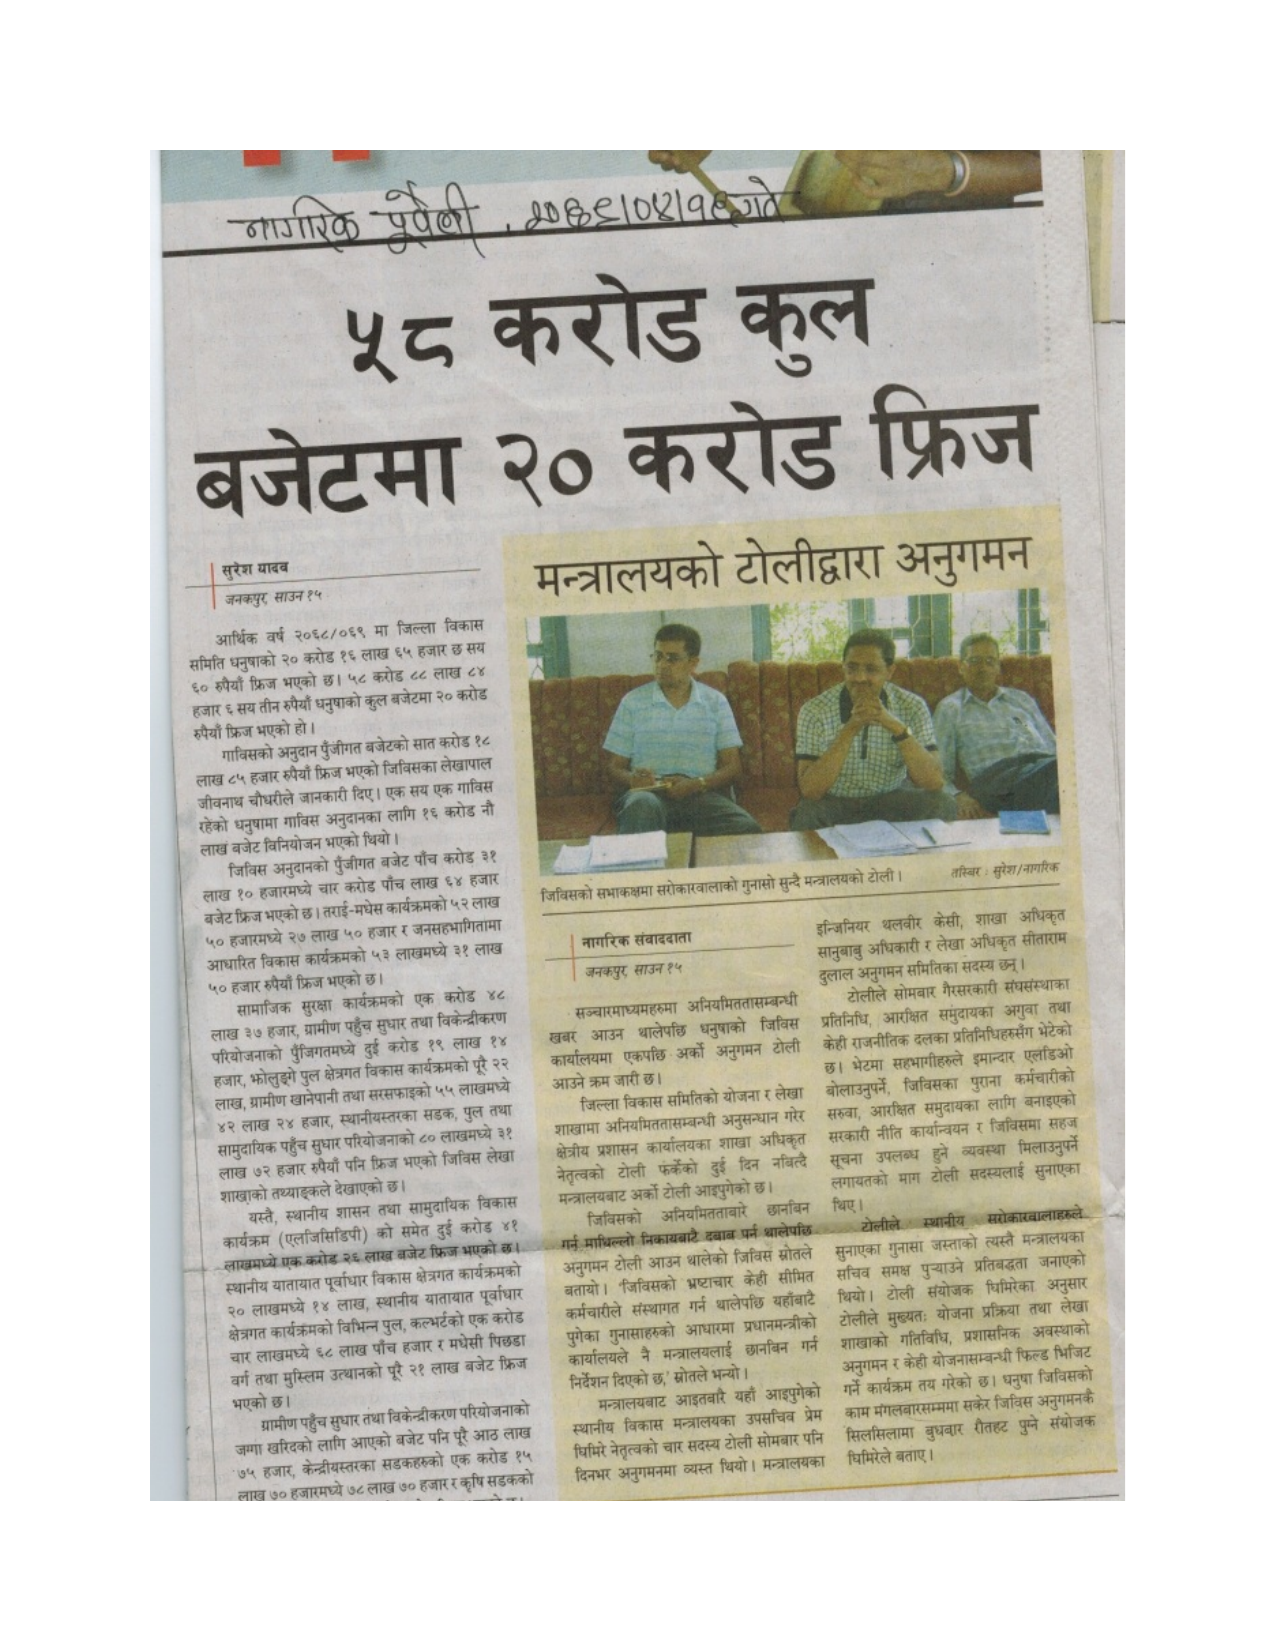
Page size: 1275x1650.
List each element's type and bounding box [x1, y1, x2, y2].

picture [150, 150, 1125, 1501]
